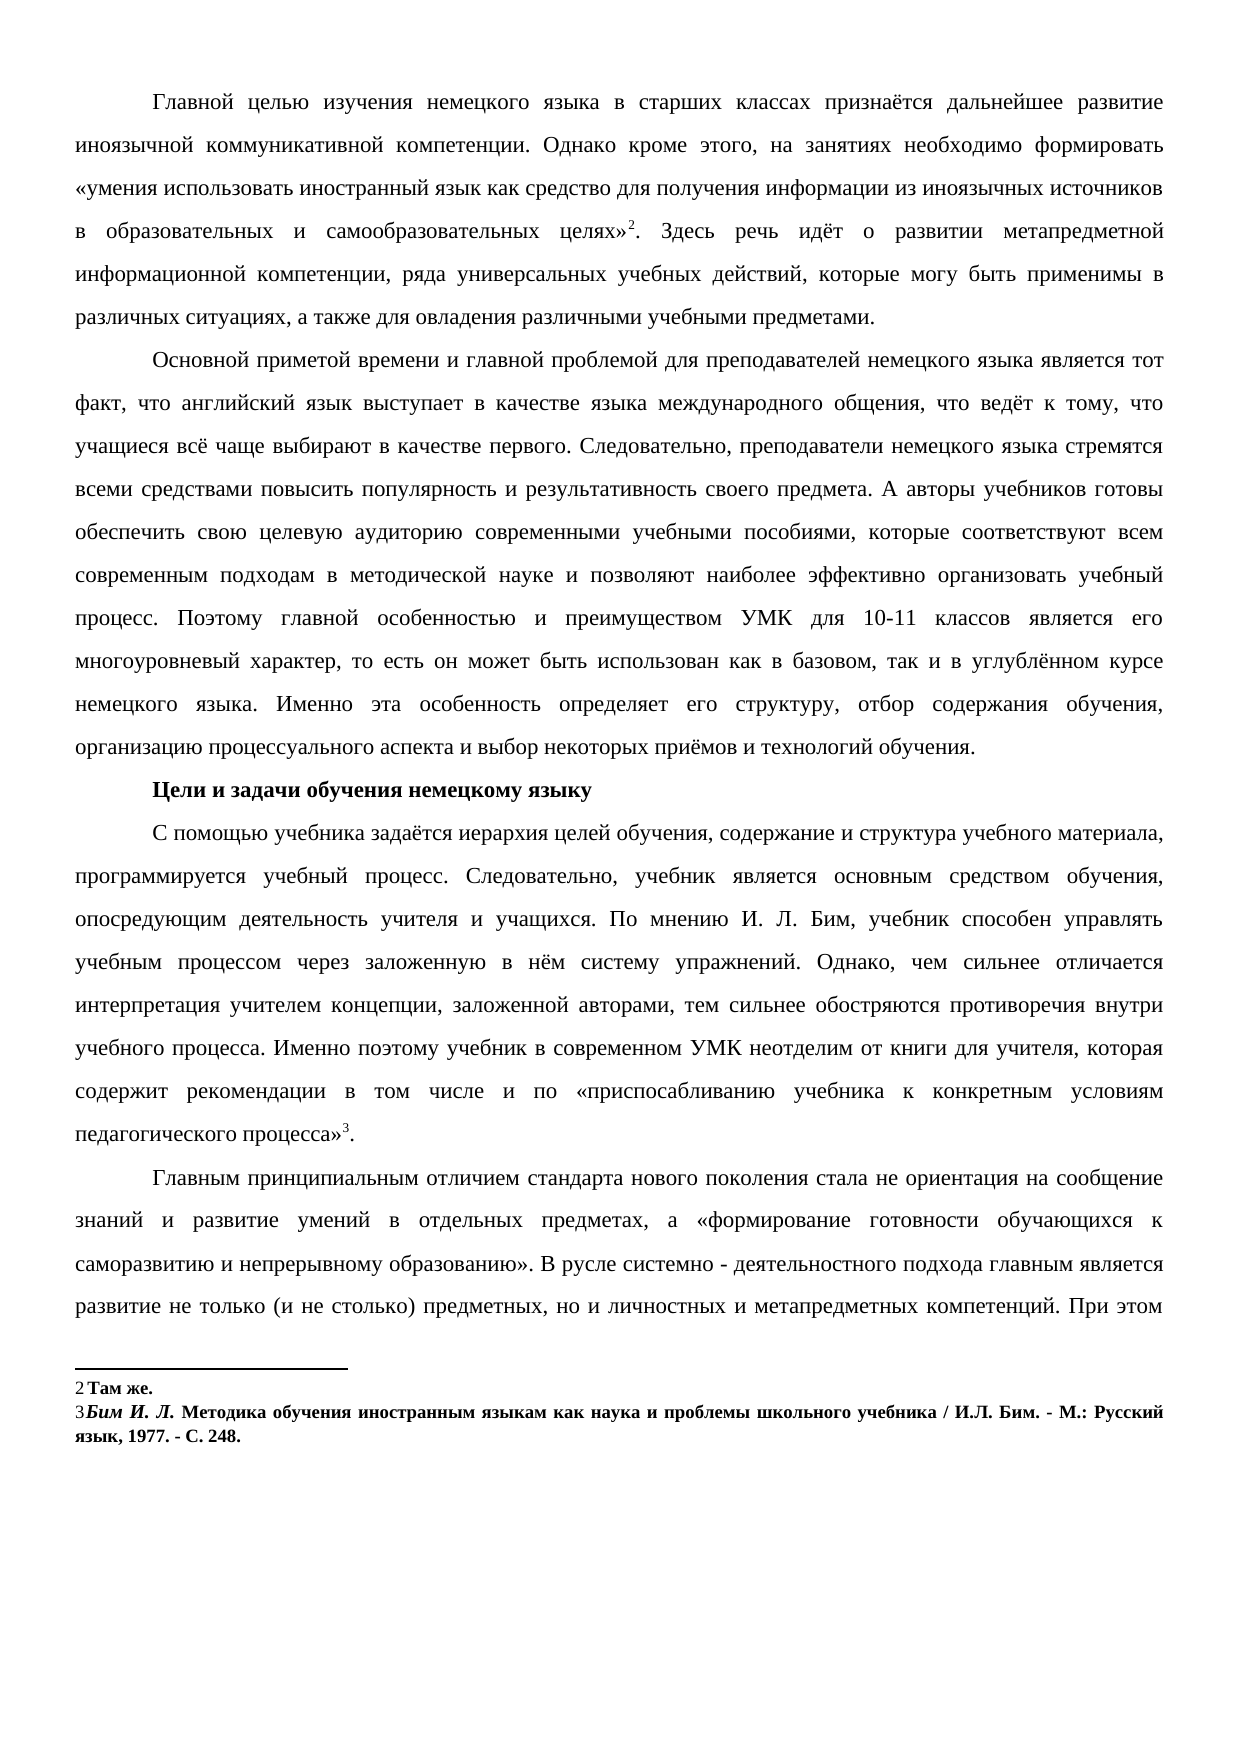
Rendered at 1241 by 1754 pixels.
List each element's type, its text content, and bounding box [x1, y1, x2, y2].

text Главной целью изучения немецкого языка в старших классах признаётся дальнейшее развитие иноязычной коммуникативной компетенции. Однако кроме этого, на занятиях необходимо формировать «умения использовать иностранный язык как средство для получения информации из иноязычных источников в образовательных и самообразовательных целях». Здесь речь идёт о развитии метапредметной информационной компетенции, ряда универсальных учебных действий, которые могу быть применимы в различных ситуациях, а также для овладения различными учебными предметами. [75, 75, 1165, 333]
text Основной приметой времени и главной проблемой для преподавателей немецкого языка является тот факт, что английский язык выступает в качестве языка международного общения, что ведёт к тому, что учащиеся всё чаще выбирают в качестве первого. Следовательно, преподаватели немецкого языка стремятся всеми средствами повысить популярность и результативность своего предмета. А авторы учебников готовы обеспечить свою целевую аудиторию современными учебными пособиями, которые соответствуют всем современным подходам в методической науке и позволяют наиболее эффективно организовать учебный процесс. Поэтому главной особенностью и преимуществом УМК для 10-11 классов является его многоуровневый характер, то есть он может быть использован как в базовом, так и в углублённом курсе немецкого языка. Именно эта особенность определяет его структуру, отбор содержания обучения, организацию процессуального аспекта и выбор некоторых приёмов и технологий обучения. [75, 333, 1165, 763]
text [75, 1151, 1165, 1323]
text С помощью учебника задаётся иерархия целей обучения, содержание и структура учебного материала, программируется учебный процесс. Следовательно, учебник является основным средством обучения, опосредующим деятельность учителя и учащихся. По мнению И. Л. Бим, учебник способен управлять учебным процессом через заложенную в нём систему упражнений. Однако, чем сильнее отличается интерпретация учителем концепции, заложенной авторами, тем сильнее обостряются противоречия внутри учебного процесса. Именно поэтому учебник в современном УМК неотделим от книги для учителя, которая содержит рекомендации в том числе и по «приспосабливанию учебника к конкретным условиям педагогического процесса». [75, 806, 1165, 1151]
text Цели и задачи обучения немецкому языку [75, 763, 1165, 806]
